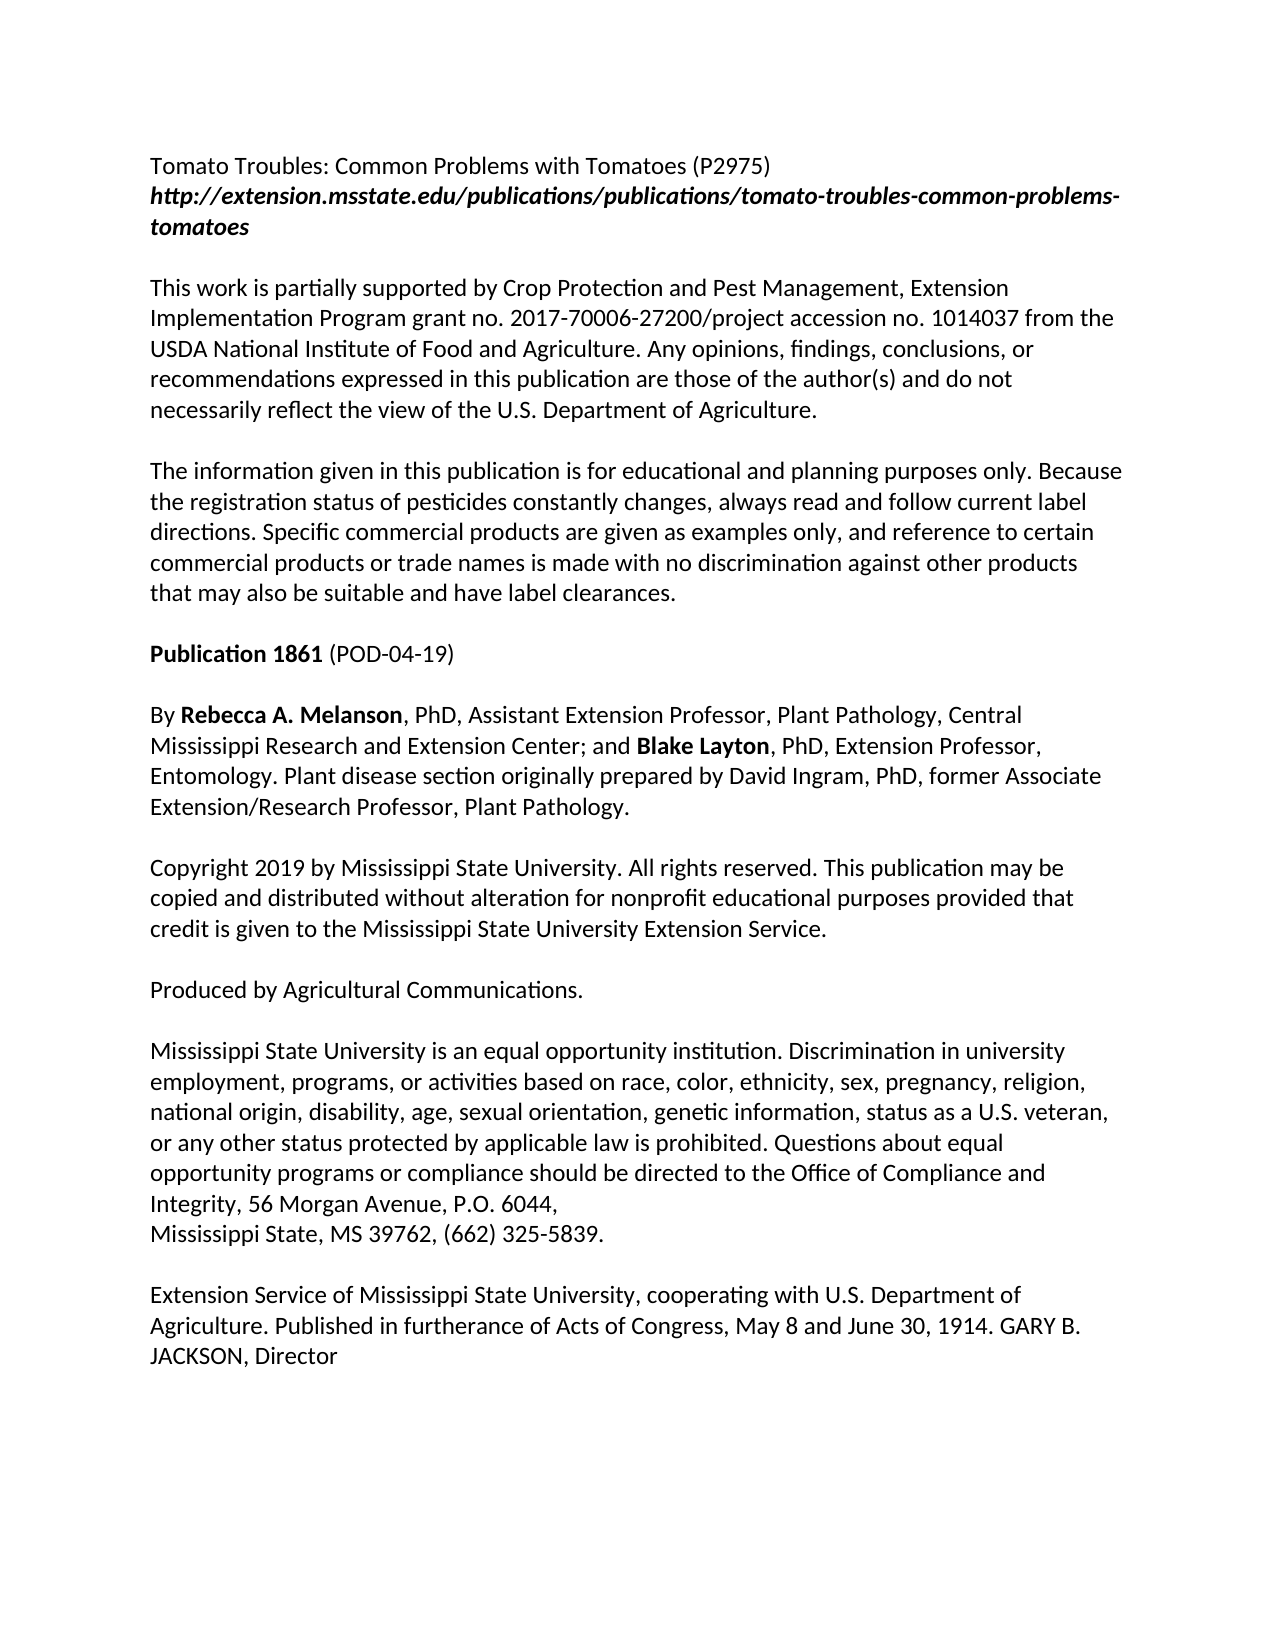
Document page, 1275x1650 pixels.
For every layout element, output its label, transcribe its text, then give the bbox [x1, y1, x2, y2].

text Publication 1861 (POD-04-19) [150, 638, 1125, 669]
text This work is partially supported by Crop Protection and Pest Management, Extension Implementation Program grant no. 2017-70006-27200/project accession no. 1014037 from the USDA National Institute of Food and Agriculture. Any opinions, findings, conclusions, or recommendations expressed in this publication are those of the author(s) and do not necessarily reflect the view of the U.S. Department of Agriculture. [150, 272, 1125, 425]
text Tomato Troubles: Common Problems with Tomatoes (P2975) [150, 150, 1125, 181]
text Copyright 2019 by Mississippi State University. All rights reserved. This publication may be copied and distributed without alteration for nonprofit educational purposes provided that credit is given to the Mississippi State University Extension Service. [150, 852, 1125, 943]
text Mississippi State University is an equal opportunity institution. Discrimination in university employment, programs, or activities based on race, color, ethnicity, sex, pregnancy, religion, national origin, disability, age, sexual orientation, genetic information, status as a U.S. veteran, or any other status protected by applicable law is prohibited. Questions about equal opportunity programs or compliance should be directed to the Office of Compliance and Integrity, 56 Morgan Avenue, P.O. 6044, [150, 1035, 1125, 1218]
text Extension Service of Mississippi State University, cooperating with U.S. Department of Agriculture. Published in furtherance of Acts of Congress, May 8 and June 30, 1914. GARY B. JACKSON, Director [150, 1279, 1125, 1371]
text By Rebecca A. Melanson, PhD, Assistant Extension Professor, Plant Pathology, Central Mississippi Research and Extension Center; and Blake Layton, PhD, Extension Professor, Entomology. Plant disease section originally prepared by David Ingram, PhD, former Associate Extension/Research Professor, Plant Pathology. [150, 699, 1125, 821]
text http://extension.msstate.edu/publications/publications/tomato-troubles-common-problems-tomatoes [150, 181, 1125, 242]
text Mississippi State, MS 39762, (662) 325-5839. [150, 1218, 1125, 1249]
text Produced by Agricultural Communications. [150, 974, 1125, 1004]
text The information given in this publication is for educational and planning purposes only. Because the registration status of pesticides constantly changes, always read and follow current label directions. Specific commercial products are given as examples only, and reference to certain commercial products or trade names is made with no discrimination against other products that may also be suitable and have label clearances. [150, 455, 1125, 608]
